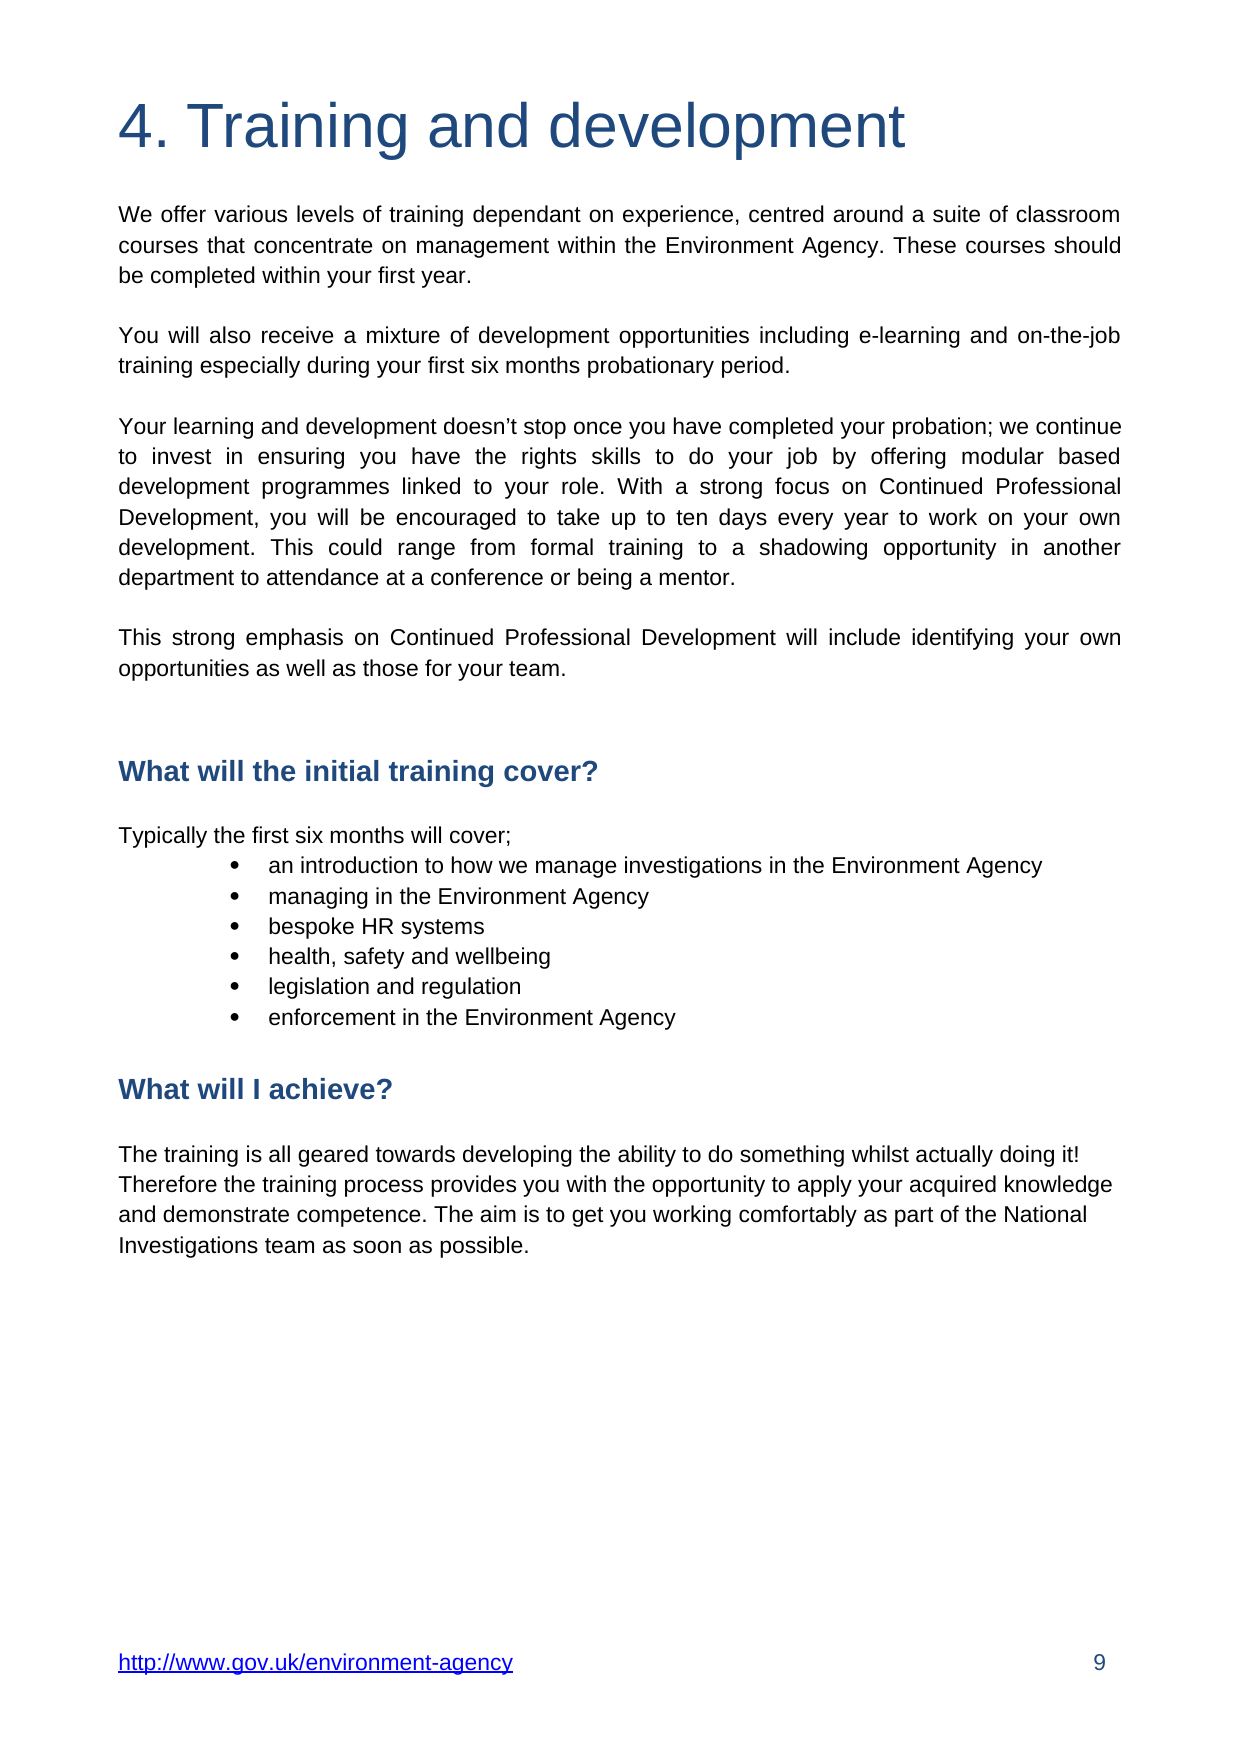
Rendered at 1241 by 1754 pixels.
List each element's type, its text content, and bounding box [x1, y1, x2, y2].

list health, safety and wellbeing [231, 943, 1122, 969]
list bespoke HR systems [231, 913, 1122, 939]
list an introduction to how we manage investigations in the Environment Agency [231, 852, 1122, 879]
text This strong emphasis on Continued Professional Development will include identifying your own opportunities as well as those for your team. [118, 624, 1122, 681]
text Your learning and development doesn’t stop once you have completed your probation; we continue to invest in ensuring you have the rights skills to do your job by offering modular based development programmes linked to your role. With a strong focus on Continued Professional Development, you will be encouraged to take up to ten days every year to work on your own development. This could range from formal training to a shadowing opportunity in another department to attendance at a conference or being a mentor. [118, 413, 1122, 590]
list enforcement in the Environment Agency [231, 1003, 1122, 1030]
text You will also receive a mixture of development opportunities including e-learning and on-the-job training especially during your first six months probationary period. [118, 322, 1122, 379]
list legislation and regulation [231, 973, 1122, 1000]
text Typically the first six months will cover; [118, 822, 1122, 849]
text The training is all geared towards developing the ability to do something whilst actually doing it! Therefore the training process provides you with the opportunity to apply your acquired knowledge and demonstrate competence. The aim is to get you working comfortably as part of the National Investigations team as soon as possible. [118, 1141, 1122, 1258]
text What will the initial training cover? [118, 753, 1122, 787]
text What will I achieve? [118, 1072, 1122, 1106]
list managing in the Environment Agency [231, 883, 1122, 909]
subtitle 4. Training and development [118, 89, 1122, 161]
text We offer various levels of training dependant on experience, centred around a suite of classroom courses that concentrate on management within the Environment Agency. These courses should be completed within your first year. [118, 201, 1122, 288]
